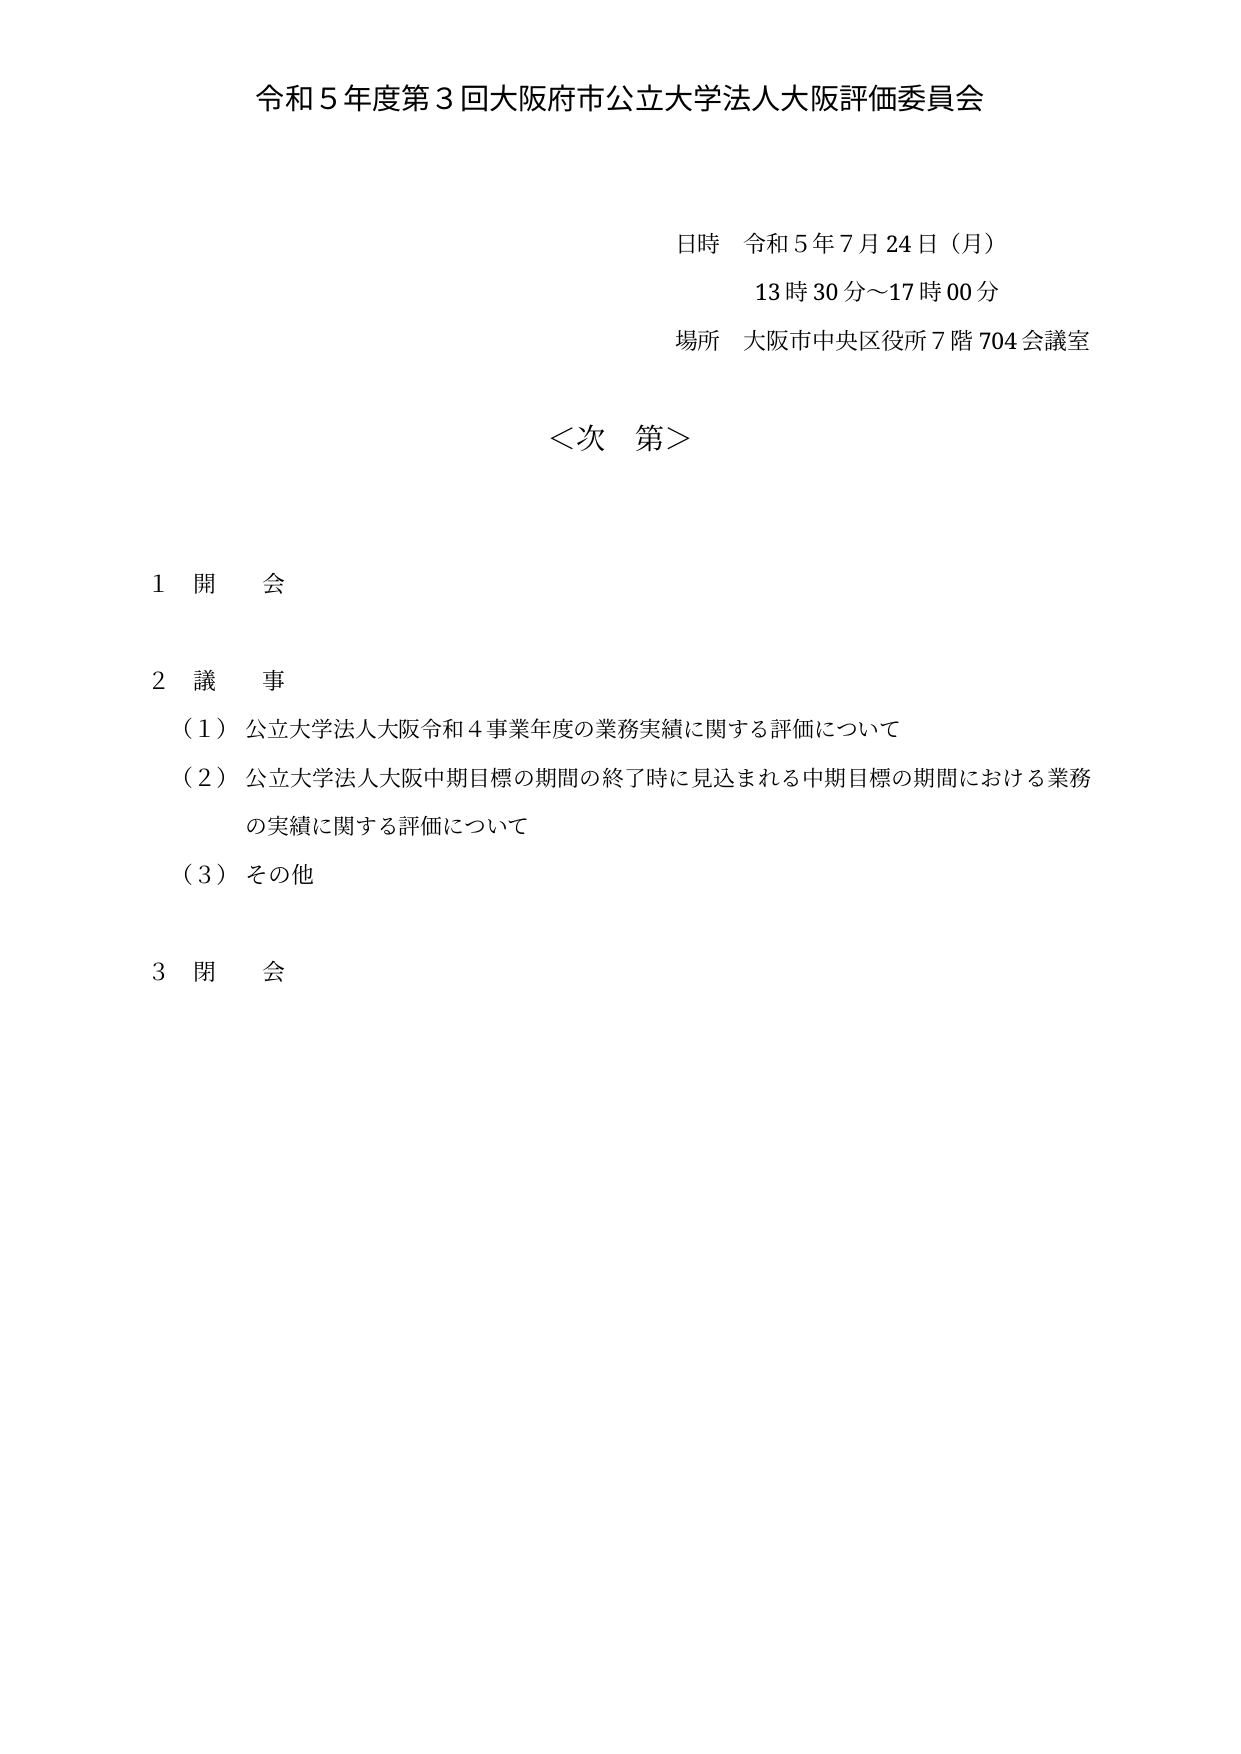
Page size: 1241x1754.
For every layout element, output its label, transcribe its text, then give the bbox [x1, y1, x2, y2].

list その他 [171, 849, 1092, 898]
list 公立大学法人大阪令和４事業年度の業務実績に関する評価について [171, 703, 1092, 752]
text ＜次 第＞ [148, 412, 1092, 461]
list 公立大学法人大阪中期目標の期間の終了時に見込まれる中期目標の期間における業務の実績に関する評価について [171, 752, 1092, 849]
text 令和５年度第３回大阪府市公立大学法人大阪評価委員会 [148, 72, 1092, 121]
text 日時 令和５年７月24日（月） [148, 218, 1092, 267]
text 13時30分～17時00分 [148, 267, 1092, 315]
text ２ 議 事 [148, 655, 1092, 703]
text １ 開 会 [148, 558, 1092, 606]
text ３ 閉 会 [148, 946, 1092, 995]
text 場所 大阪市中央区役所７階 704会議室 [148, 315, 1092, 364]
